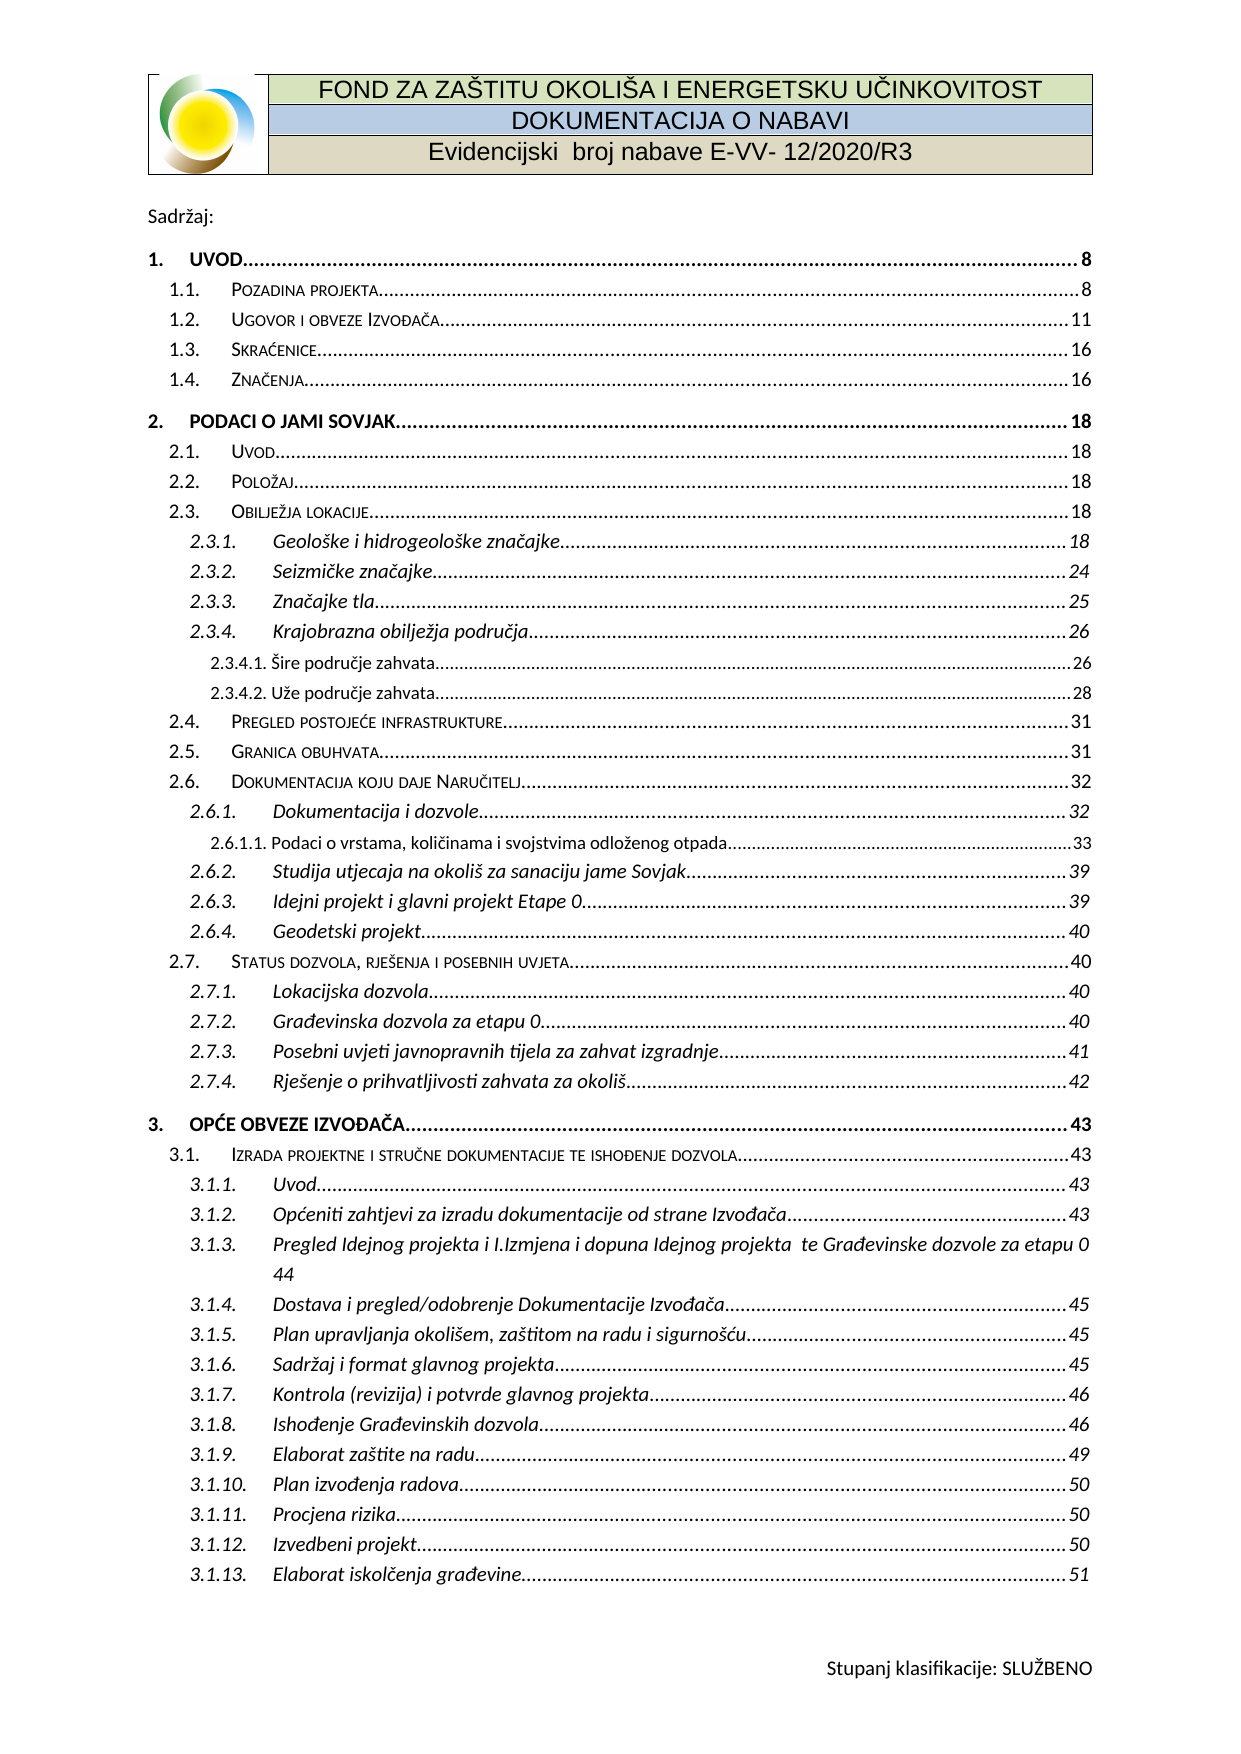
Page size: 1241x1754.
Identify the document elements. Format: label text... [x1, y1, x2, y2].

text 2.4. Pregled postojeće infrastrukture 31 [168, 704, 1093, 734]
text 3. OPĆE OBVEZE IZVOĐAČA 43 [148, 1106, 1093, 1136]
text 1. UVOD 8 [148, 241, 1093, 271]
text 2.6.3. Idejni projekt i glavni projekt Etape 0 39 [189, 884, 1093, 914]
text 3.1.11. Procjena rizika 50 [189, 1496, 1093, 1526]
text 3.1.4. Dostava i pregled/odobrenje Dokumentacije Izvođača 45 [189, 1286, 1093, 1316]
text 2.2. Položaj 18 [168, 464, 1093, 494]
text 1.2. Ugovor i obveze Izvođača 11 [168, 301, 1093, 331]
text 2.6.4. Geodetski projekt 40 [189, 914, 1093, 944]
text 3.1.3. Pregled Idejnog projekta i I.Izmjena i dopuna Idejnog projekta te Građevinske dozvole za etapu 0 44 [189, 1226, 1093, 1286]
text 2.7.4. Rješenje o prihvatljivosti zahvata za okoliš 42 [189, 1064, 1093, 1094]
text 2.5. Granica obuhvata 31 [168, 734, 1093, 764]
text 3.1. Izrada projektne i stručne dokumentacije te ishođenje dozvola 43 [168, 1136, 1093, 1166]
text 3.1.5. Plan upravljanja okolišem, zaštitom na radu i sigurnošću 45 [189, 1316, 1093, 1346]
text 2.6.1. Dokumentacija i dozvole 32 [189, 794, 1093, 824]
picture [159, 74, 255, 174]
text 2.6.2. Studija utjecaja na okoliš za sanaciju jame Sovjak 39 [189, 854, 1093, 884]
text 1.1. Pozadina projekta 8 [168, 271, 1093, 301]
text 2.3. Obilježja lokacije 18 [168, 494, 1093, 524]
text 3.1.1. Uvod 43 [189, 1166, 1093, 1196]
text 2.7. Status dozvola, rješenja i posebnih uvjeta 40 [168, 944, 1093, 974]
text 2.3.1. Geološke i hidrogeološke značajke 18 [189, 524, 1093, 554]
text 2.7.1. Lokacijska dozvola 40 [189, 974, 1093, 1004]
text 1.4. Značenja 16 [168, 361, 1093, 391]
text 2.6. Dokumentacija koju daje Naručitelj 32 [168, 764, 1093, 794]
text 2.6.1.1. Podaci o vrstama, količinama i svojstvima odloženog otpada 33 [210, 824, 1093, 854]
text 2.7.3. Posebni uvjeti javnopravnih tijela za zahvat izgradnje 41 [189, 1034, 1093, 1064]
text 2.7.2. Građevinska dozvola za etapu 0 40 [189, 1004, 1093, 1034]
text 2.3.4. Krajobrazna obilježja područja 26 [189, 614, 1093, 644]
text 3.1.8. Ishođenje Građevinskih dozvola 46 [189, 1406, 1093, 1436]
text 2.3.4.1. Šire područje zahvata 26 [210, 644, 1093, 674]
text 3.1.12. Izvedbeni projekt 50 [189, 1526, 1093, 1556]
text 3.1.9. Elaborat zaštite na radu 49 [189, 1436, 1093, 1466]
text 3.1.7. Kontrola (revizija) i potvrde glavnog projekta 46 [189, 1376, 1093, 1406]
text 3.1.6. Sadržaj i format glavnog projekta 45 [189, 1346, 1093, 1376]
text Sadržaj: [148, 199, 1093, 229]
text 3.1.2. Općeniti zahtjevi za izradu dokumentacije od strane Izvođača 43 [189, 1196, 1093, 1226]
text 2.1. Uvod 18 [168, 434, 1093, 464]
text 1.3. Skraćenice 16 [168, 331, 1093, 361]
text 2. PODACI O JAMI SOVJAK 18 [148, 404, 1093, 434]
text 2.3.2. Seizmičke značajke 24 [189, 554, 1093, 584]
text 2.3.4.2. Uže područje zahvata 28 [210, 674, 1093, 704]
text 2.3.3. Značajke tla 25 [189, 584, 1093, 614]
text 3.1.10. Plan izvođenja radova 50 [189, 1466, 1093, 1496]
text 3.1.13. Elaborat iskolčenja građevine 51 [189, 1556, 1093, 1586]
